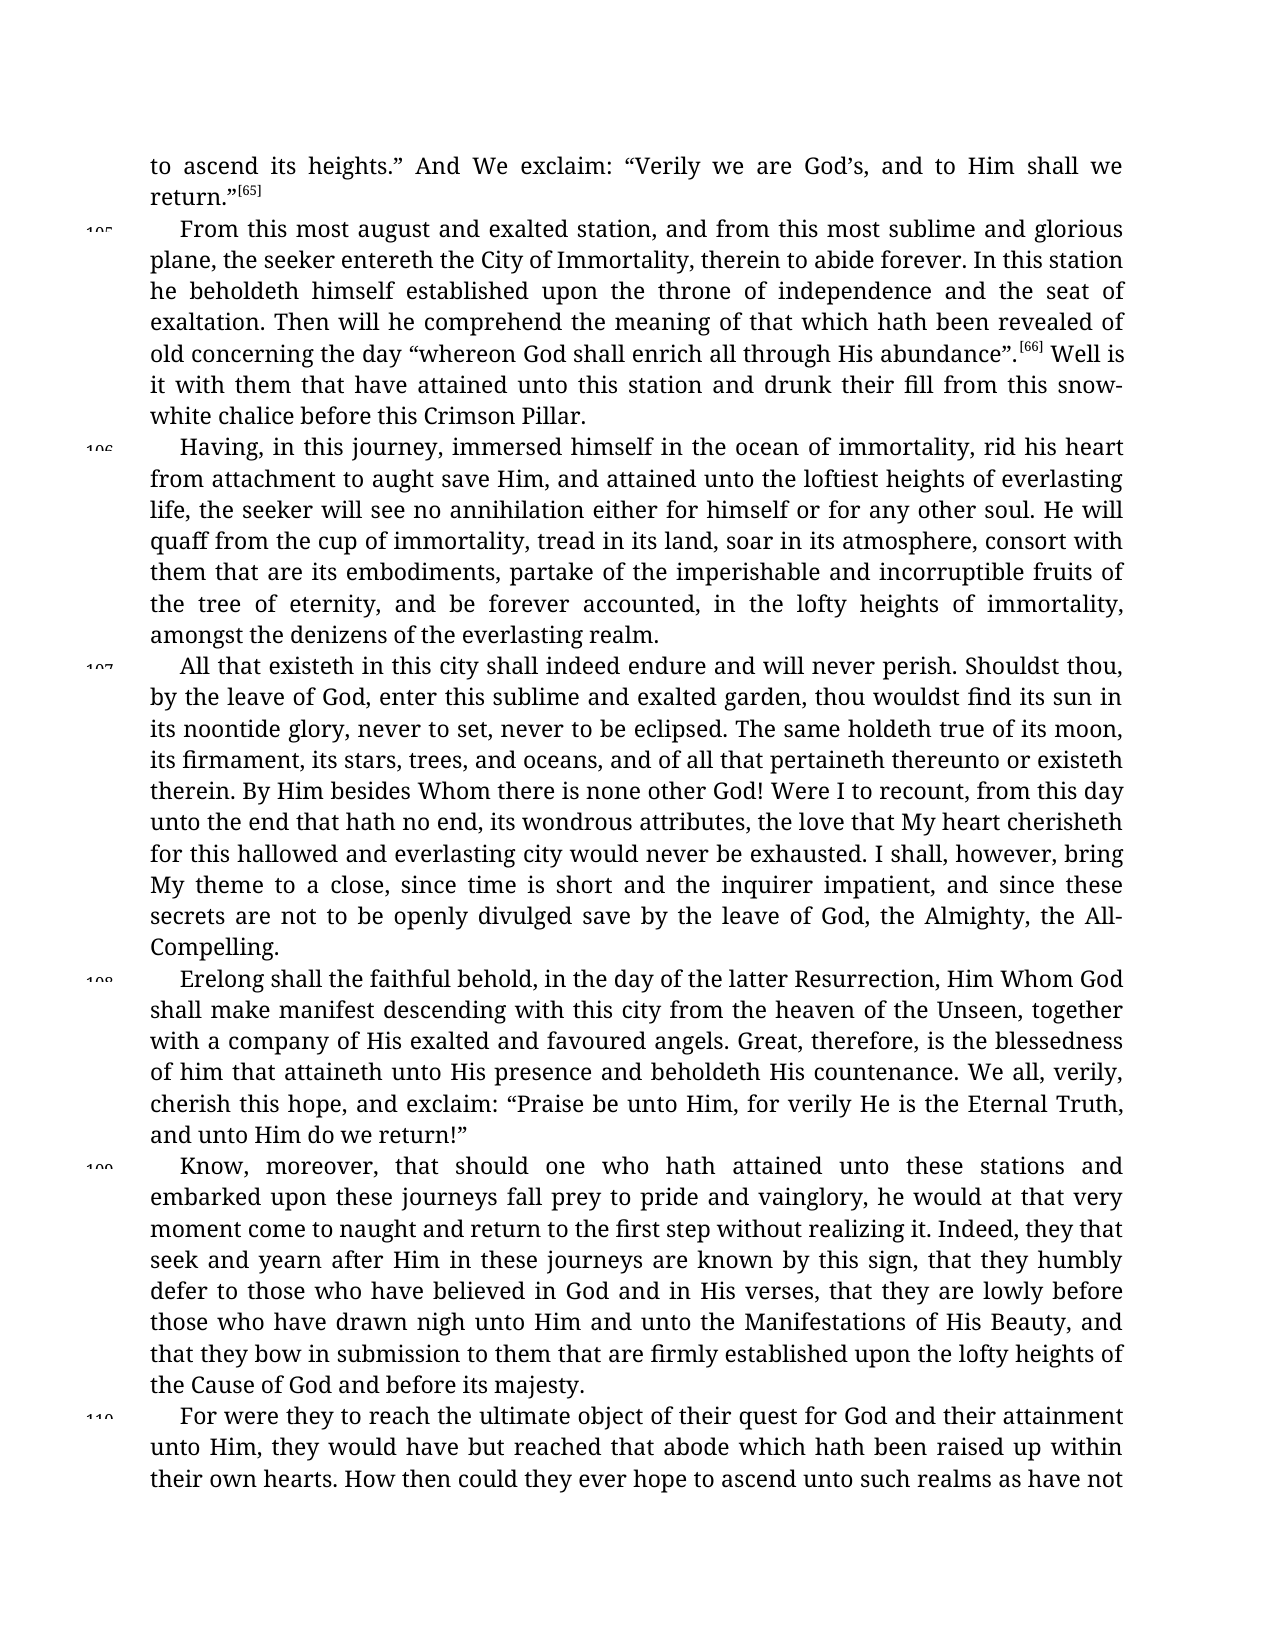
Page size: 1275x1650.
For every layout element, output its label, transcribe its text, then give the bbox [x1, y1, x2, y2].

text Erelong shall the faithful behold, in the day of the latter Resurrection, Him Whom God shall make manifest descending with this city from the heaven of the Unseen, together with a company of His exalted and favoured angels. Great, therefore, is the blessedness of him that attaineth unto His presence and beholdeth His countenance. We all, verily, cherish this hope, and exclaim: “Praise be unto Him, for verily He is the Eternal Truth, and unto Him do we return!” [150, 962, 1125, 1150]
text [150, 150, 1125, 212]
text Know, moreover, that should one who hath attained unto these stations and embarked upon these journeys fall prey to pride and vainglory, he would at that very moment come to naught and return to the first step without realizing it. Indeed, they that seek and yearn after Him in these journeys are known by this sign, that they humbly defer to those who have believed in God and in His verses, that they are lowly before those who have drawn nigh unto Him and unto the Manifestations of His Beauty, and that they bow in submission to them that are firmly established upon the lofty heights of the Cause of God and before its majesty. [150, 1150, 1125, 1400]
text From this most august and exalted station, and from this most sublime and glorious plane, the seeker entereth the City of Immortality, therein to abide forever. In this station he beholdeth himself established upon the throne of independence and the seat of exaltation. Then will he comprehend the meaning of that which hath been revealed of old concerning the day “whereon God shall enrich all through His abundance”.[66] Well is it with them that have attained unto this station and drunk their fill from this snow-white chalice before this Crimson Pillar. [150, 212, 1125, 431]
text Having, in this journey, immersed himself in the ocean of immortality, rid his heart from attachment to aught save Him, and attained unto the loftiest heights of everlasting life, the seeker will see no annihilation either for himself or for any other soul. He will quaff from the cup of immortality, tread in its land, soar in its atmosphere, consort with them that are its embodiments, partake of the imperishable and incorruptible fruits of the tree of eternity, and be forever accounted, in the lofty heights of immortality, amongst the denizens of the everlasting realm. [150, 431, 1125, 650]
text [150, 1400, 1125, 1494]
text All that existeth in this city shall indeed endure and will never perish. Shouldst thou, by the leave of God, enter this sublime and exalted garden, thou wouldst find its sun in its noontide glory, never to set, never to be eclipsed. The same holdeth true of its moon, its firmament, its stars, trees, and oceans, and of all that pertaineth thereunto or existeth therein. By Him besides Whom there is none other God! Were I to recount, from this day unto the end that hath no end, its wondrous attributes, the love that My heart cherisheth for this hallowed and everlasting city would never be exhausted. I shall, however, bring My theme to a close, since time is short and the inquirer impatient, and since these secrets are not to be openly divulged save by the leave of God, the Almighty, the All-Compelling. [150, 650, 1125, 962]
